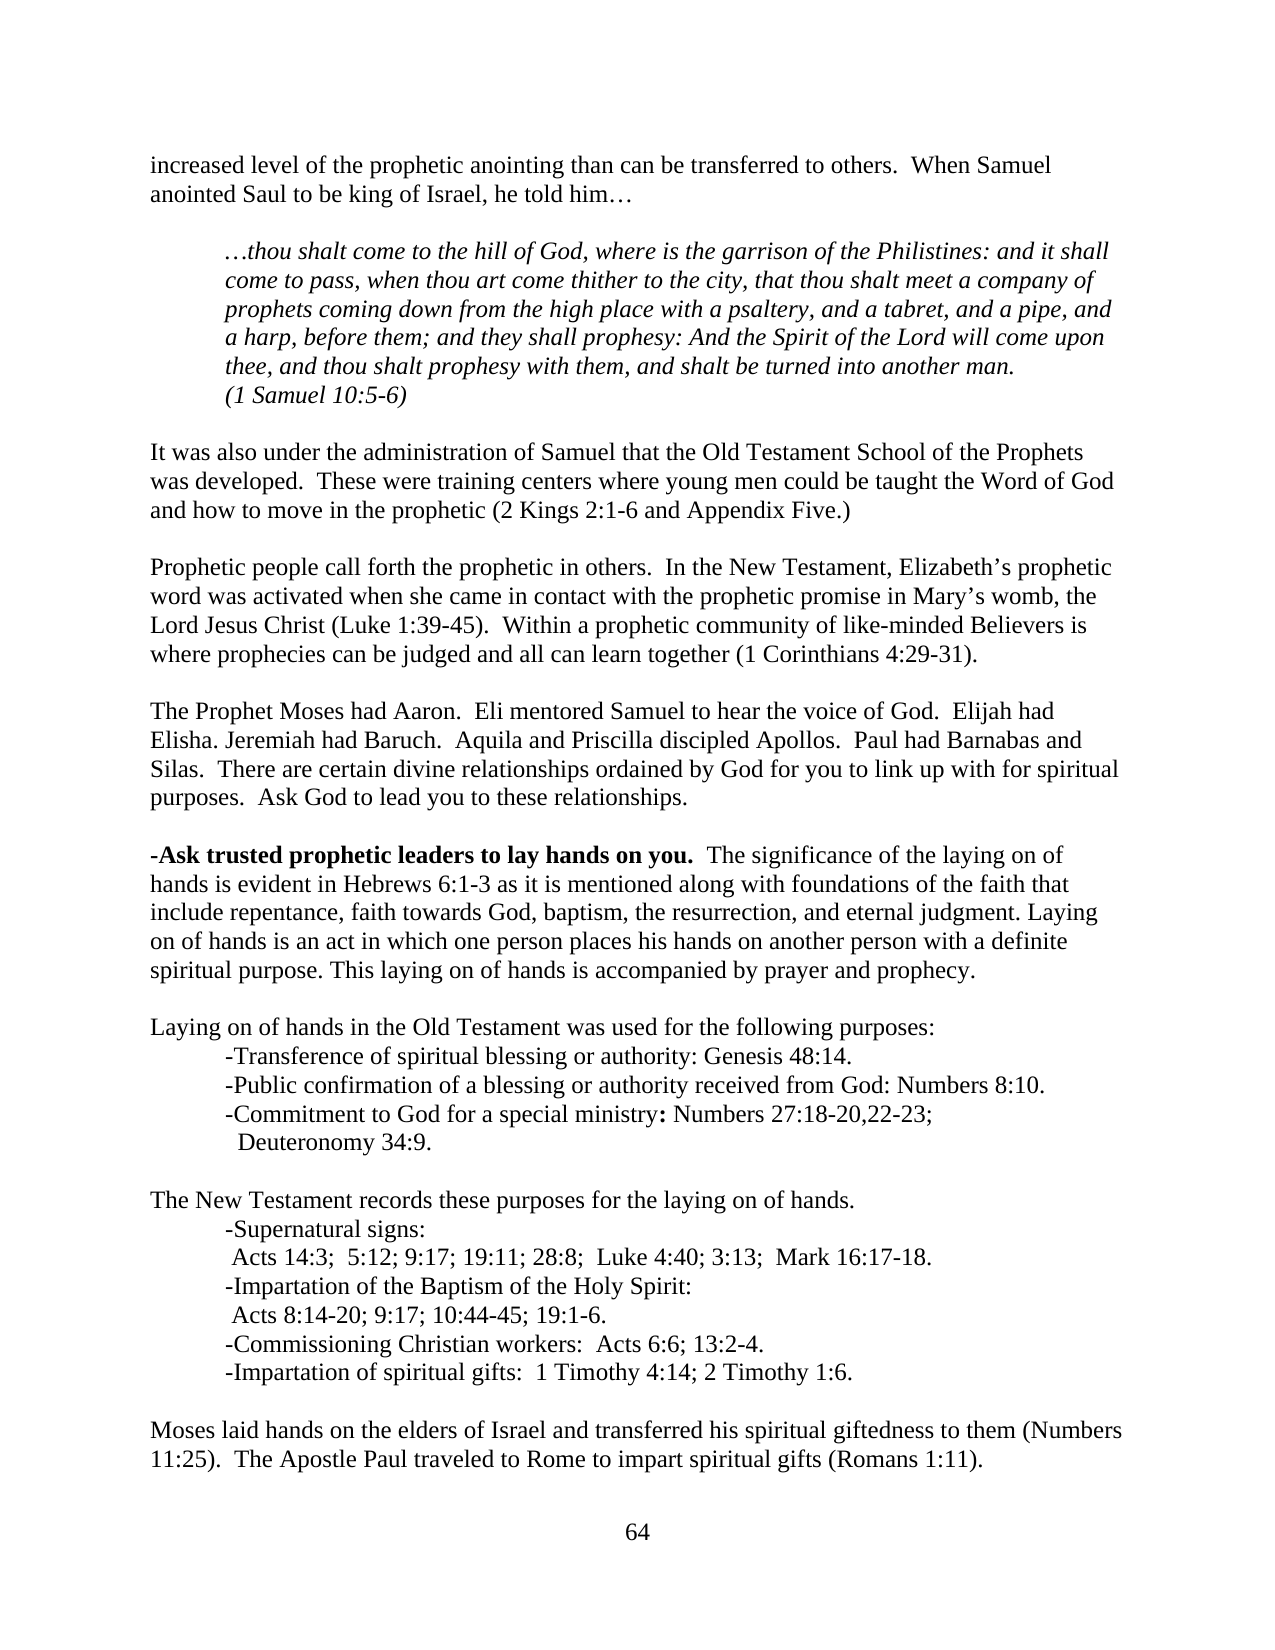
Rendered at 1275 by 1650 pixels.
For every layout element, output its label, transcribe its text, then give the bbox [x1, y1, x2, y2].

text It was also under the administration of Samuel that the Old Testament School of the Prophets was developed. These were training centers where young men could be taught the Word of God and how to move in the prophetic (2 Kings 2:1-6 and Appendix Five.) [150, 437, 1125, 524]
text Deuteronomy 34:9. [150, 1127, 1125, 1156]
text The New Testament records these purposes for the laying on of hands. [150, 1185, 1125, 1214]
text -Impartation of the Baptism of the Holy Spirit: [150, 1271, 1125, 1300]
text -Ask trusted prophetic leaders to lay hands on you. The significance of the laying on of hands is evident in Hebrews 6:1-3 as it is mentioned along with foundations of the faith that include repentance, faith towards God, baptism, the resurrection, and eternal judgment. Laying on of hands is an act in which one person places his hands on another person with a definite spiritual purpose. This laying on of hands is accompanied by prayer and prophecy. [150, 840, 1125, 984]
text …thou shalt come to the hill of God, where is the garrison of the Philistines: and it shall come to pass, when thou art come thither to the city, that thou shalt meet a company of prophets coming down from the high place with a psaltery, and a tabret, and a pipe, and a harp, before them; and they shall prophesy: And the Spirit of the Lord will come upon thee, and thou shalt prophesy with them, and shalt be turned into another man. [225, 236, 1125, 380]
text Laying on of hands in the Old Testament was used for the following purposes: [150, 1012, 1125, 1041]
text -Transference of spiritual blessing or authority: Genesis 48:14. [150, 1041, 1125, 1070]
text Acts 14:3; 5:12; 9:17; 19:11; 28:8; Luke 4:40; 3:13; Mark 16:17-18. [150, 1242, 1125, 1271]
text The Prophet Moses had Aaron. Eli mentored Samuel to hear the voice of God. Elijah had Elisha. Jeremiah had Baruch. Aquila and Priscilla discipled Apollos. Paul had Barnabas and Silas. There are certain divine relationships ordained by God for you to link up with for spiritual purposes. Ask God to lead you to these relationships. [150, 696, 1125, 811]
text -Commissioning Christian workers: Acts 6:6; 13:2-4. [150, 1329, 1125, 1357]
text Prophetic people call forth the prophetic in others. In the New Testament, Elizabeth’s prophetic word was activated when she came in contact with the prophetic promise in Mary’s womb, the Lord Jesus Christ (Luke 1:39-45). Within a prophetic community of like-minded Believers is where prophecies can be judged and all can learn together (1 Corinthians 4:29-31). [150, 552, 1125, 667]
text -Supernatural signs: [150, 1214, 1125, 1242]
text (1 Samuel 10:5-6) [225, 380, 1125, 409]
text Acts 8:14-20; 9:17; 10:44-45; 19:1-6. [150, 1300, 1125, 1329]
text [150, 150, 1125, 207]
text -Public confirmation of a blessing or authority received from God: Numbers 8:10. [150, 1070, 1125, 1099]
text -Commitment to God for a special ministry: Numbers 27:18-20,22-23; [150, 1099, 1125, 1127]
text Moses laid hands on the elders of Israel and transferred his spiritual giftedness to them (Numbers 11:25). The Apostle Paul traveled to Rome to impart spiritual gifts (Romans 1:11). [150, 1415, 1125, 1472]
text -Impartation of spiritual gifts: 1 Timothy 4:14; 2 Timothy 1:6. [150, 1357, 1125, 1386]
